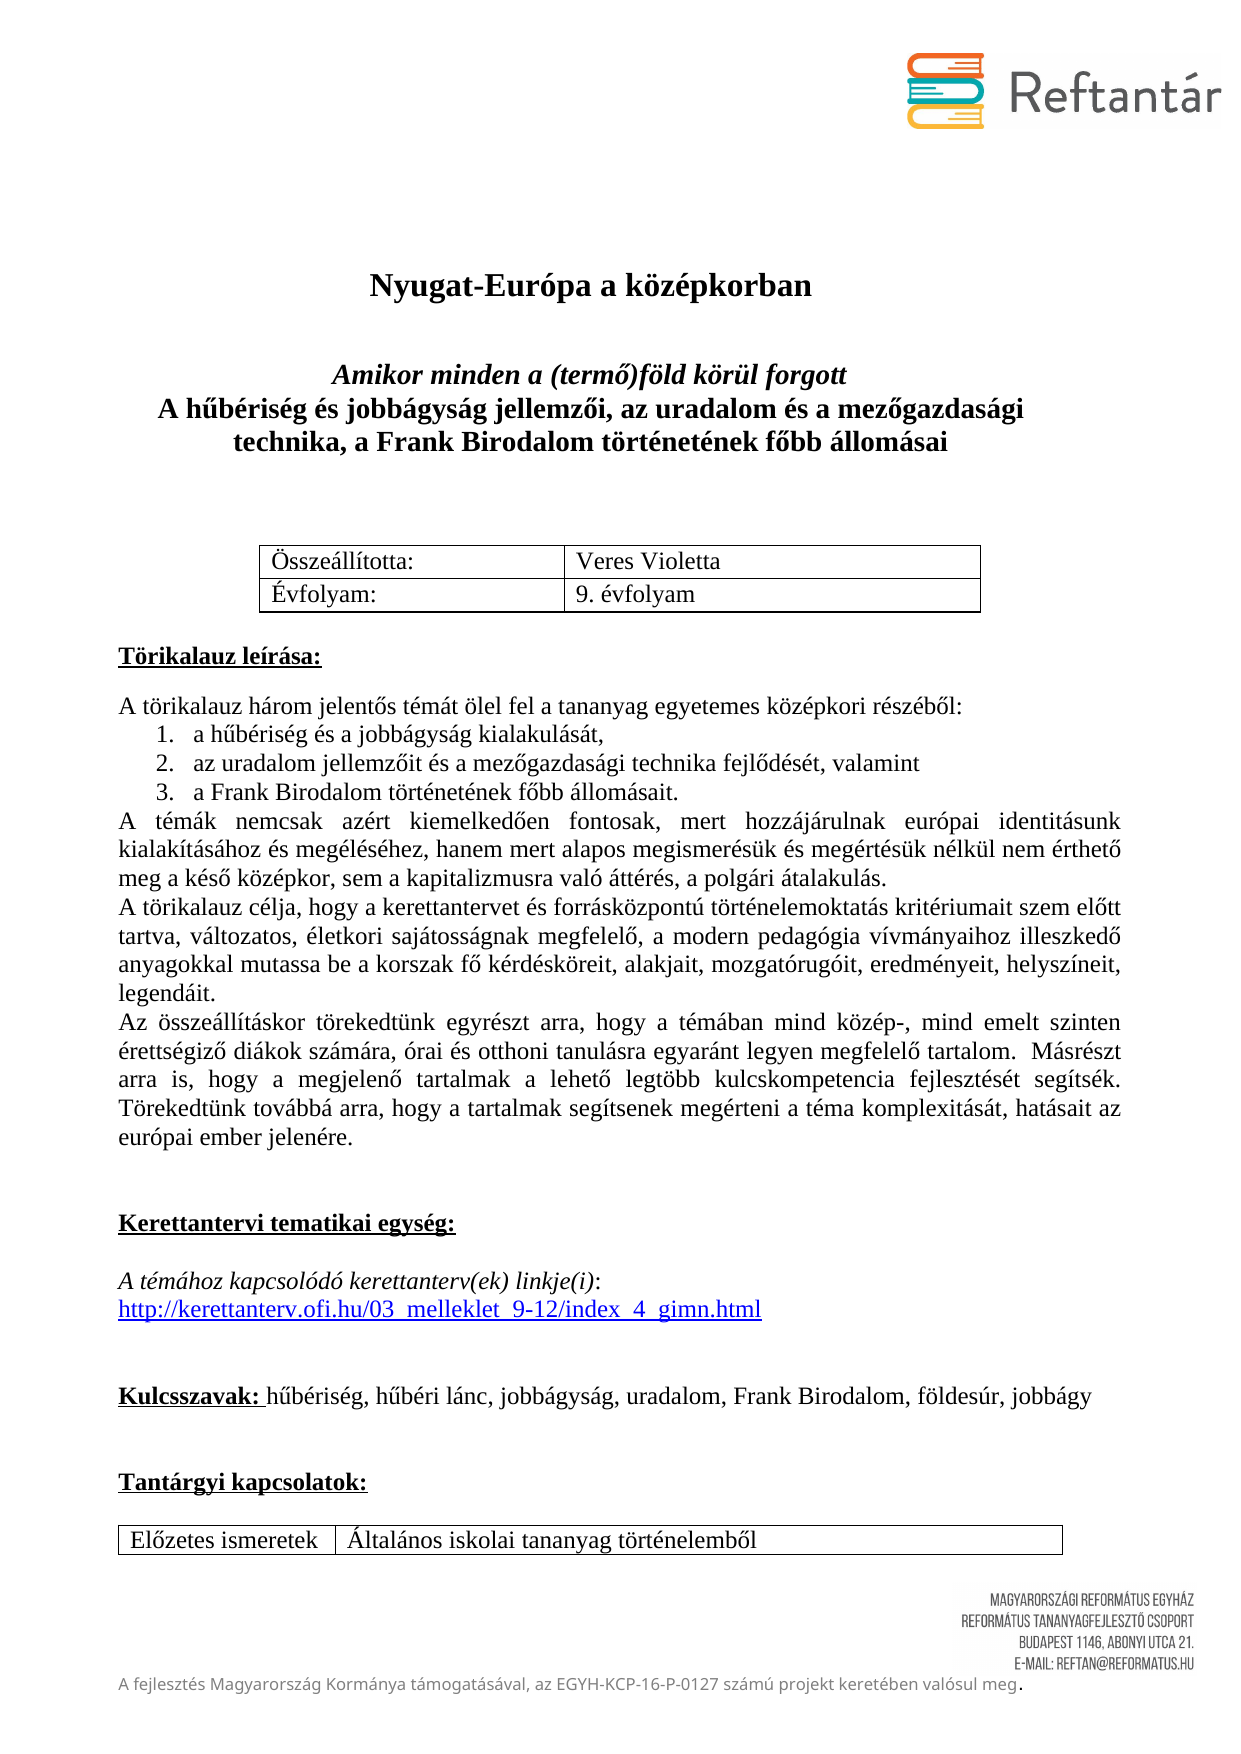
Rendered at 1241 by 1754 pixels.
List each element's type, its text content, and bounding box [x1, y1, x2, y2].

text Kerettantervi tematikai egység: [118, 1208, 1122, 1237]
text Nyugat-Európa a középkorban [118, 265, 1063, 303]
text Törikalauz leírása: [118, 641, 1122, 670]
list a Frank Birodalom történetének főbb állomásait. [156, 777, 1122, 806]
picture [907, 53, 1222, 129]
picture [952, 1582, 1198, 1676]
table_header Veres Violetta [565, 546, 980, 578]
text Az összeállításkor törekedtünk egyrészt arra, hogy a témában mind közép-, mind emelt szinten érettségiző diákok számára, órai és otthoni tanulásra egyaránt legyen megfelelő tartalom. Másrészt arra is, hogy a megjelenő tartalmak a lehető legtöbb kulcskompetencia fejlesztését segítsék. Törekedtünk továbbá arra, hogy a tartalmak segítsenek megérteni a téma komplexitását, hatásait az európai ember jelenére. [118, 1007, 1122, 1151]
text Kulcsszavak: hűbériség, hűbéri lánc, jobbágyság, uradalom, Frank Birodalom, földesúr, jobbágy [118, 1381, 1122, 1409]
text A témához kapcsolódó kerettanterv(ek) linkje(i): [118, 1266, 1122, 1294]
list a hűbériség és a jobbágyság kialakulását, [156, 719, 1122, 748]
text A hűbériség és jobbágyság jellemzői, az uradalom és a mezőgazdasági technika, a Frank Birodalom történetének főbb állomásai [118, 391, 1063, 458]
table_cell 9. évfolyam [565, 579, 980, 611]
table_header Összeállította: [260, 546, 564, 578]
table_header Általános iskolai tananyag történelemből [336, 1526, 1062, 1554]
list az uradalom jellemzőit és a mezőgazdasági technika fejlődését, valamint [156, 748, 1122, 777]
text http://kerettanterv.ofi.hu/03_melleklet_9-12/index_4_gimn.html [118, 1294, 1122, 1323]
text Amikor minden a (termő)föld körül forgott [118, 357, 1063, 391]
text A törikalauz három jelentős témát ölel fel a tananyag egyetemes középkori részéből: [118, 691, 1122, 719]
table_cell Évfolyam: [260, 579, 564, 611]
text A témák nemcsak azért kiemelkedően fontosak, mert hozzájárulnak európai identitásunk kialakításához és megéléséhez, hanem mert alapos megismerésük és megértésük nélkül nem érthető meg a késő középkor, sem a kapitalizmusra való áttérés, a polgári átalakulás. [118, 806, 1122, 892]
text Tantárgyi kapcsolatok: [118, 1467, 1122, 1496]
table_header Előzetes ismeretek [119, 1526, 335, 1554]
text A törikalauz célja, hogy a kerettantervet és forrásközpontú történelemoktatás kritériumait szem előtt tartva, változatos, életkori sajátosságnak megfelelő, a modern pedagógia vívmányaihoz illeszkedő anyagokkal mutassa be a korszak fő kérdésköreit, alakjait, mozgatórugóit, eredményeit, helyszíneit, legendáit. [118, 892, 1122, 1007]
